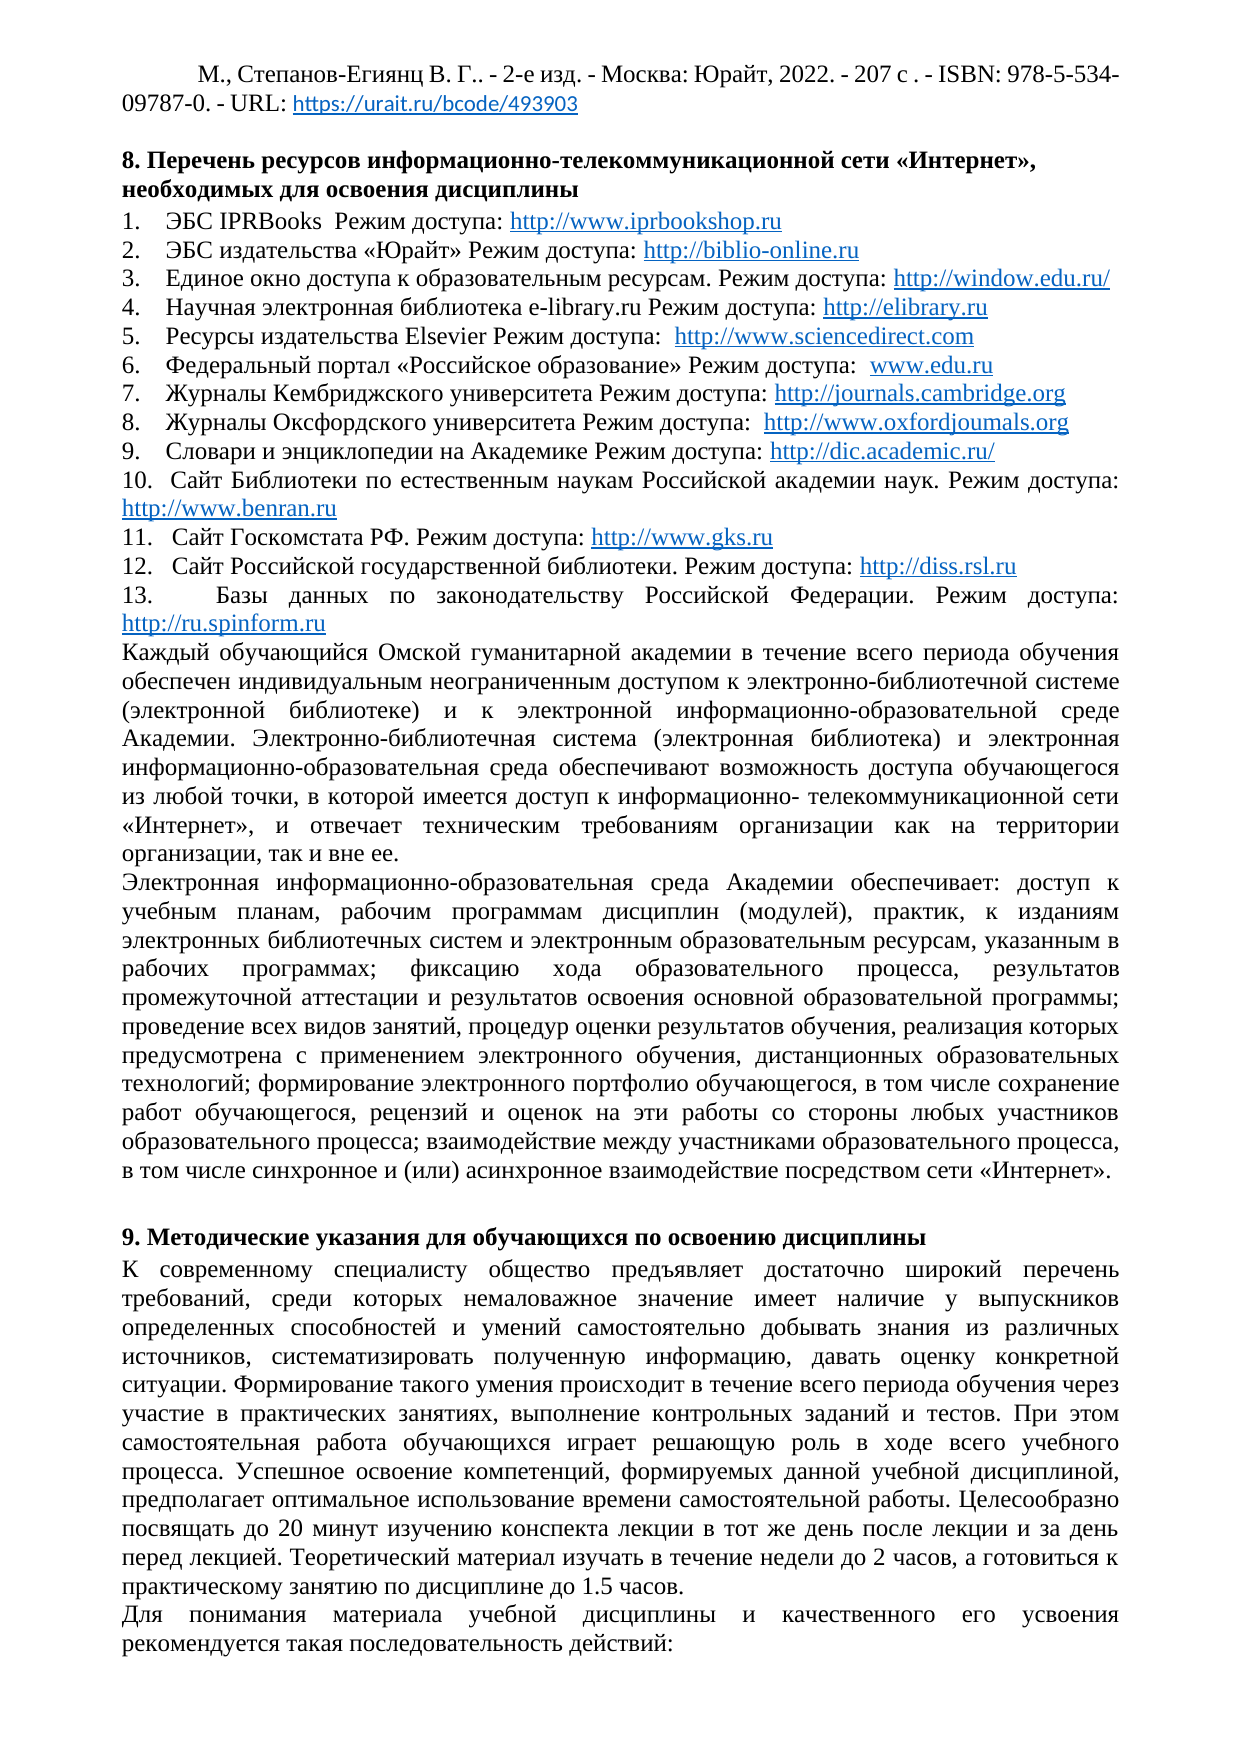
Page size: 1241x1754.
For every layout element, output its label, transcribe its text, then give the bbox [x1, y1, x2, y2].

table_header 2. Противодействие коррупции на государственной службе / Гладких В. И., Алиев В. М., Степанов-Егиянц В. Г.. - 2-е изд. - Москва: Юрайт, 2022. - 207 с . - ISBN: 978-5-534-09787-0. - URL: https://urait.ru/bcode/493903 [118, 59, 1124, 145]
table_cell 1. ЭБС IPRBooks Режим доступа: http://www.iprbookshop.ru 2. ЭБС издательства «Юрайт» Режим доступа: http://biblio-online.ru 3. Единое окно доступа к образовательным ресурсам. Режим доступа: http://window.edu.ru/ 4. Научная электронная библиотека e-library.ru Режим доступа: http://elibrary.ru 5. Ресурсы издательства Elsevier Режим доступа: http://www.sciencedirect.com 6. Федеральный портал «Российское образование» Режим доступа: www.edu.ru 7. Журналы Кембриджского университета Режим доступа: http://journals.cambridge.org 8. Журналы Оксфордского университета Режим доступа: http://www.oxfordjoumals.org 9. Словари и энциклопедии на Академике Режим доступа: http://dic.academic.ru/ 10. Сайт Библиотеки по естественным наукам Российской академии наук. Режим доступа: http://www.benran.ru 11. Сайт Госкомстата РФ. Режим доступа: http://www.gks.ru 12. Сайт Российской государственной библиотеки. Режим доступа: http://diss.rsl.ru 13. Базы данных по законодательству Российской Федерации. Режим доступа: http://ru.spinform.ru Каждый обучающийся Омской гуманитарной академии в течение всего периода обучения обеспечен индивидуальным неограниченным доступом к электронно-библиотечной системе (электронной библиотеке) и к электронной информационно-образовательной среде Академии. Электронно-библиотечная система (электронная библиотека) и электронная информационно-образовательная среда обеспечивают возможность доступа обучающегося из любой точки, в которой имеется доступ к информационно- телекоммуникационной сети «Интернет», и отвечает техническим требованиям организации как на территории организации, так и вне ее. Электронная информационно-образовательная среда Академии обеспечивает: доступ к учебным планам, рабочим программам дисциплин (модулей), практик, к изданиям электронных библиотечных систем и электронным образовательным ресурсам, указанным в рабочих программах; фиксацию хода образовательного процесса, результатов промежуточной аттестации и результатов освоения основной образовательной программы; проведение всех видов занятий, процедур оценки результатов обучения, реализация которых предусмотрена с применением электронного обучения, дистанционных образовательных технологий; формирование электронного портфолио обучающегося, в том числе сохранение работ обучающегося, рецензий и оценок на эти работы со стороны любых участников образовательного процесса; взаимодействие между участниками образовательного процесса, в том числе синхронное и (или) асинхронное взаимодействие посредством сети «Интернет». [118, 206, 1124, 1222]
table_cell К современному специалисту общество предъявляет достаточно широкий перечень требований, среди которых немаловажное значение имеет наличие у выпускников определенных способностей и умений самостоятельно добывать знания из различных источников, систематизировать полученную информацию, давать оценку конкретной ситуации. Формирование такого умения происходит в течение всего периода обучения через участие в практических занятиях, выполнение контрольных заданий и тестов. При этом самостоятельная работа обучающихся играет решающую роль в ходе всего учебного процесса. Успешное освоение компетенций, формируемых данной учебной дисциплиной, предполагает оптимальное использование времени самостоятельной работы. Целесообразно посвящать до 20 минут изучению конспекта лекции в тот же день после лекции и за день перед лекцией. Теоретический материал изучать в течение недели до 2 часов, а готовиться к практическому занятию по дисциплине до 1.5 часов. Для понимания материала учебной дисциплины и качественного его усвоения рекомендуется такая последовательность действий: [118, 1255, 1124, 1662]
table_cell 8. Перечень ресурсов информационно-телекоммуникационной сети «Интернет», необходимых для освоения дисциплины [118, 145, 1124, 206]
table_cell 9. Методические указания для обучающихся по освоению дисциплины [118, 1222, 1124, 1254]
